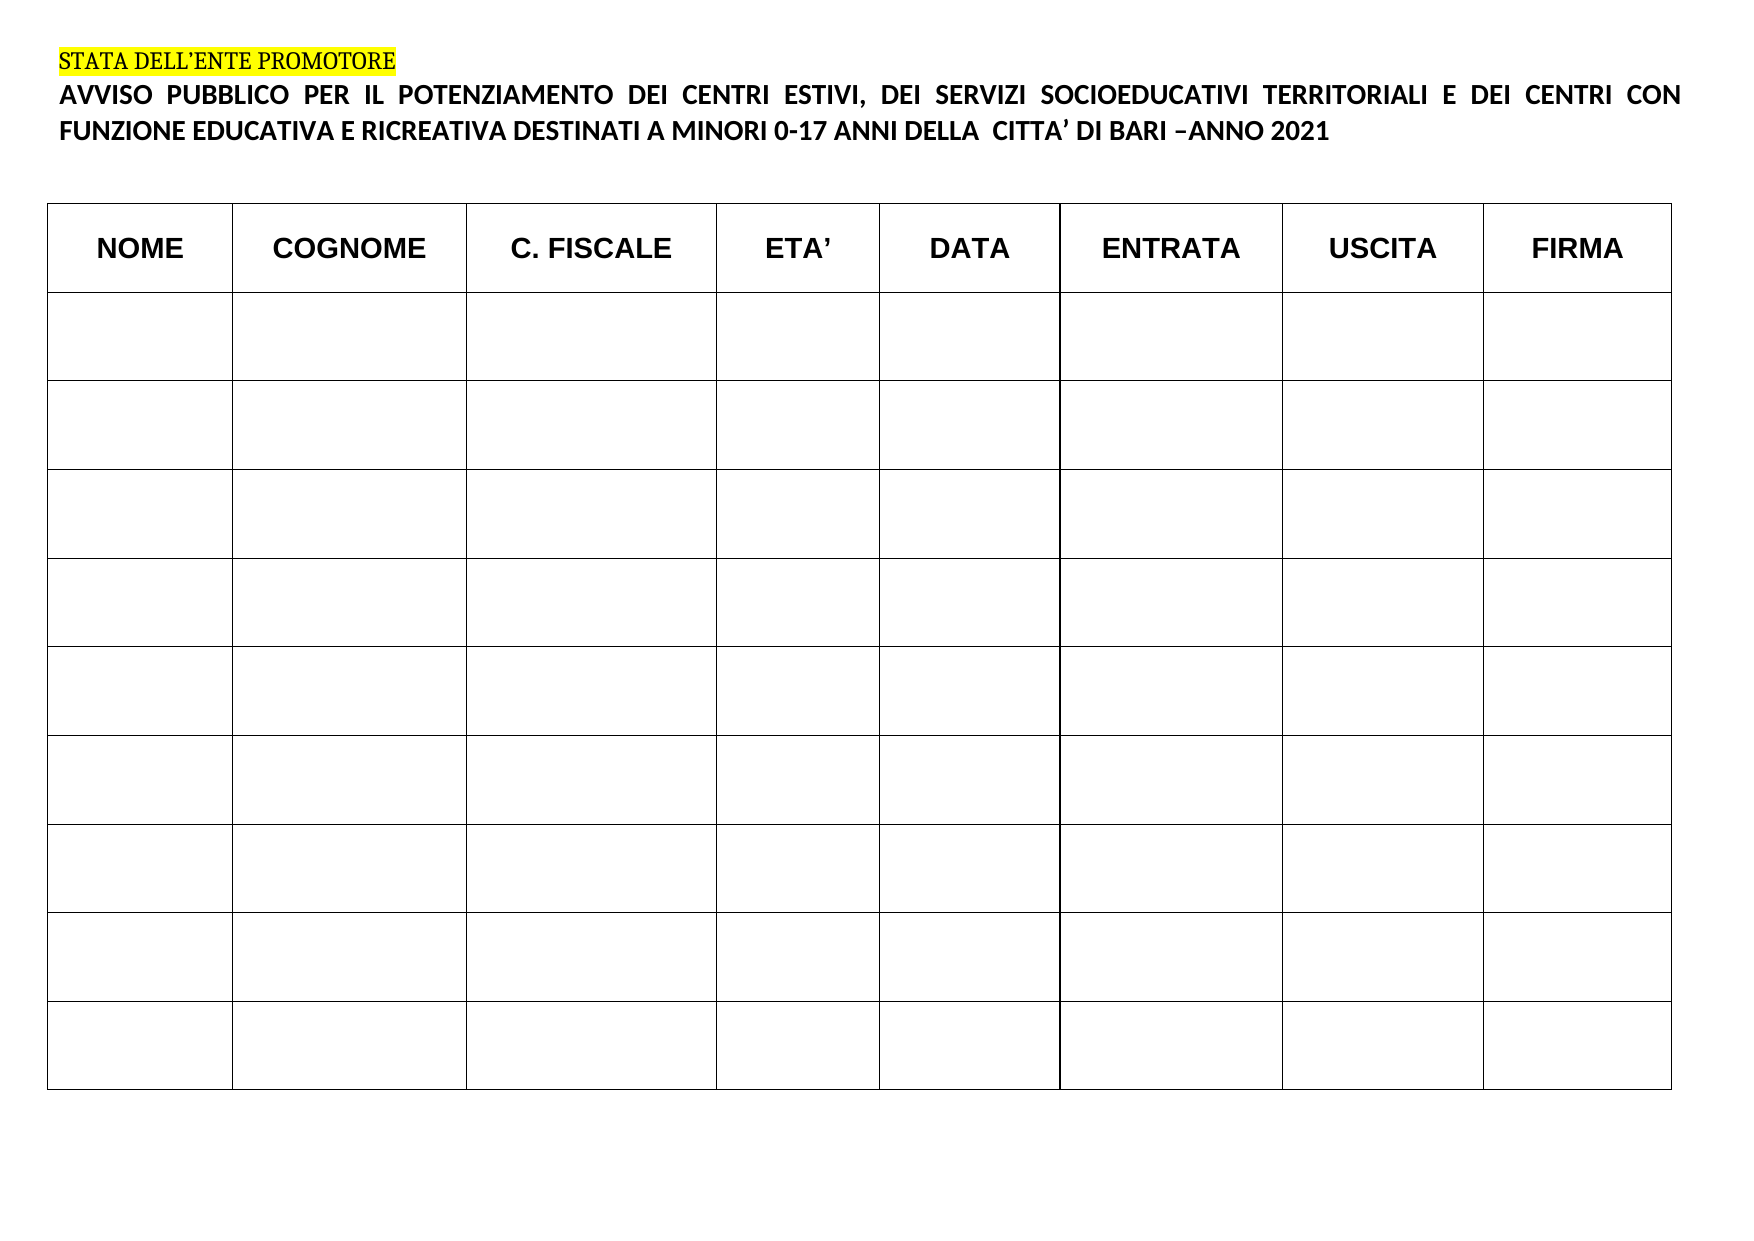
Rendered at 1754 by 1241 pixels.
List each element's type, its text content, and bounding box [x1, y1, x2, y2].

table_cell [48, 736, 232, 823]
table_cell [48, 913, 232, 1001]
table_cell [233, 913, 466, 1001]
table_cell [1484, 381, 1671, 469]
table_cell [48, 381, 232, 469]
table_cell [1283, 559, 1483, 646]
table_cell [1061, 1002, 1282, 1089]
table_cell ETA’ [717, 204, 879, 292]
table_cell [1484, 825, 1671, 912]
table_cell [467, 559, 716, 646]
table_cell [1484, 647, 1671, 735]
table_cell [467, 1002, 716, 1089]
table_cell [717, 293, 879, 380]
table_cell FIRMA [1484, 204, 1671, 292]
table_cell [467, 293, 716, 380]
table_cell [717, 1002, 879, 1089]
table_cell [233, 647, 466, 735]
table_cell [467, 381, 716, 469]
table_cell [1061, 736, 1282, 823]
table_cell C. FISCALE [467, 204, 716, 292]
table_cell [1484, 293, 1671, 380]
table_cell NOME [48, 204, 232, 292]
table_cell COGNOME [233, 204, 466, 292]
table_cell [1061, 559, 1282, 646]
table_cell [880, 825, 1059, 912]
table_cell [233, 559, 466, 646]
table_cell DATA [880, 204, 1059, 292]
table_cell [880, 381, 1059, 469]
table_cell [1283, 825, 1483, 912]
table_cell [1061, 913, 1282, 1001]
table_cell [1061, 825, 1282, 912]
table_cell [48, 1002, 232, 1089]
table_cell [1484, 913, 1671, 1001]
table_cell [1484, 1002, 1671, 1089]
table_cell [717, 913, 879, 1001]
table_cell [467, 736, 716, 823]
table_cell [233, 1002, 466, 1089]
table_cell [880, 647, 1059, 735]
table_cell [717, 470, 879, 557]
table_cell [880, 559, 1059, 646]
table_cell ENTRATA [1061, 204, 1282, 292]
table_cell [717, 736, 879, 823]
table_cell [717, 381, 879, 469]
table_cell [467, 913, 716, 1001]
table_cell [880, 293, 1059, 380]
table_cell [48, 293, 232, 380]
table_cell [1061, 381, 1282, 469]
table_cell [1283, 293, 1483, 380]
table_cell [717, 825, 879, 912]
table_cell [1283, 381, 1483, 469]
table_cell [1283, 1002, 1483, 1089]
table_cell USCITA [1283, 204, 1483, 292]
table_cell [880, 470, 1059, 557]
table_cell [48, 647, 232, 735]
table_cell [467, 647, 716, 735]
table_cell [233, 381, 466, 469]
table_cell [1283, 913, 1483, 1001]
table_cell [717, 647, 879, 735]
table_cell [1283, 736, 1483, 823]
table_cell [1061, 293, 1282, 380]
table_cell [467, 825, 716, 912]
table_cell [48, 825, 232, 912]
table_cell [1061, 470, 1282, 557]
table_cell [233, 470, 466, 557]
table_cell [1484, 736, 1671, 823]
table_cell [48, 559, 232, 646]
table_cell [880, 913, 1059, 1001]
table_cell [1484, 470, 1671, 557]
table_cell [233, 825, 466, 912]
table_cell [467, 470, 716, 557]
table_cell [1484, 559, 1671, 646]
table_cell [880, 1002, 1059, 1089]
table_cell [1283, 470, 1483, 557]
table_cell [880, 736, 1059, 823]
table_cell [48, 470, 232, 557]
table_cell [1283, 647, 1483, 735]
table_cell [717, 559, 879, 646]
table_cell [233, 293, 466, 380]
table_cell [233, 736, 466, 823]
table_cell [1061, 647, 1282, 735]
